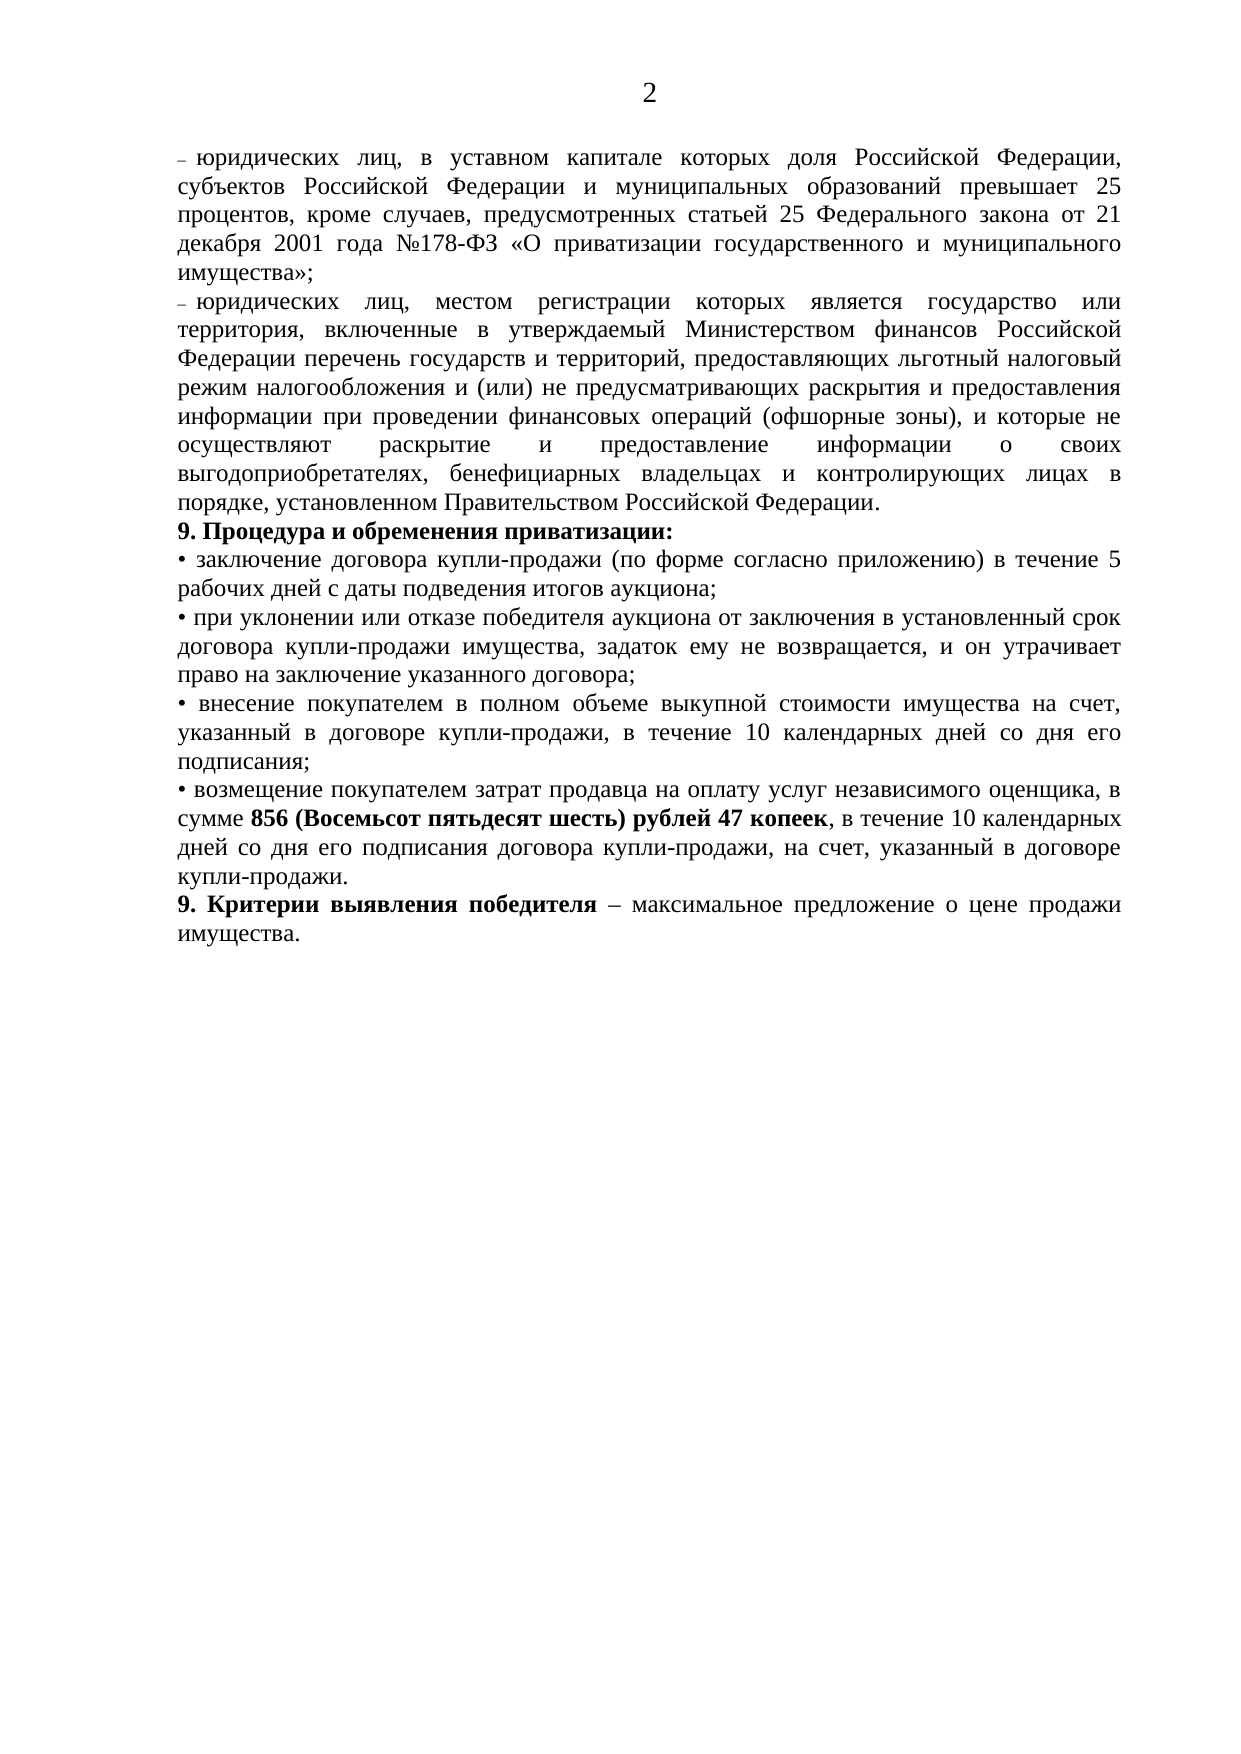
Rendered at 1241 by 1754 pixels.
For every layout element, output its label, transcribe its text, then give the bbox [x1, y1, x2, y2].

text • возмещение покупателем затрат продавца на оплату услуг независимого оценщика, в сумме 856 (Восемьсот пятьдесят шесть) рублей 47 копеек, в течение 10 календарных дней со дня его подписания договора купли-продажи, на счет, указанный в договоре купли-продажи. [177, 774, 1122, 889]
text 9. Процедура и обременения приватизации: [177, 516, 1122, 544]
text • заключение договора купли-продажи (по форме согласно приложению) в течение 5 рабочих дней с даты подведения итогов аукциона; [177, 544, 1122, 602]
list юридических лиц, местом регистрации которых является государство или территория, включенные в утверждаемый Министерством финансов Российской Федерации перечень государств и территорий, предоставляющих льготный налоговый режим налогообложения и (или) не предусматривающих раскрытия и предоставления информации при проведении финансовых операций (офшорные зоны), и которые не осуществляют раскрытие и предоставление информации о своих выгодоприобретателях, бенефициарных владельцах и контролирующих лицах в порядке, установленном Правительством Российской Федерации. [177, 286, 1122, 516]
list юридических лиц, в уставном капитале которых доля Российской Федерации, субъектов Российской Федерации и муниципальных образований превышает 25 процентов, кроме случаев, предусмотренных статьей 25 Федерального закона от 21 декабря 2001 года №178-ФЗ «О приватизации государственного и муниципального имущества»; [177, 142, 1122, 286]
text • внесение покупателем в полном объеме выкупной стоимости имущества на счет, указанный в договоре купли-продажи, в течение 10 календарных дней со дня его подписания; [177, 688, 1122, 774]
text • при уклонении или отказе победителя аукциона от заключения в установленный срок договора купли-продажи имущества, задаток ему не возвращается, и он утрачивает право на заключение указанного договора; [177, 602, 1122, 688]
text 9. Критерии выявления победителя – максимальное предложение о цене продажи имущества. [177, 889, 1122, 947]
